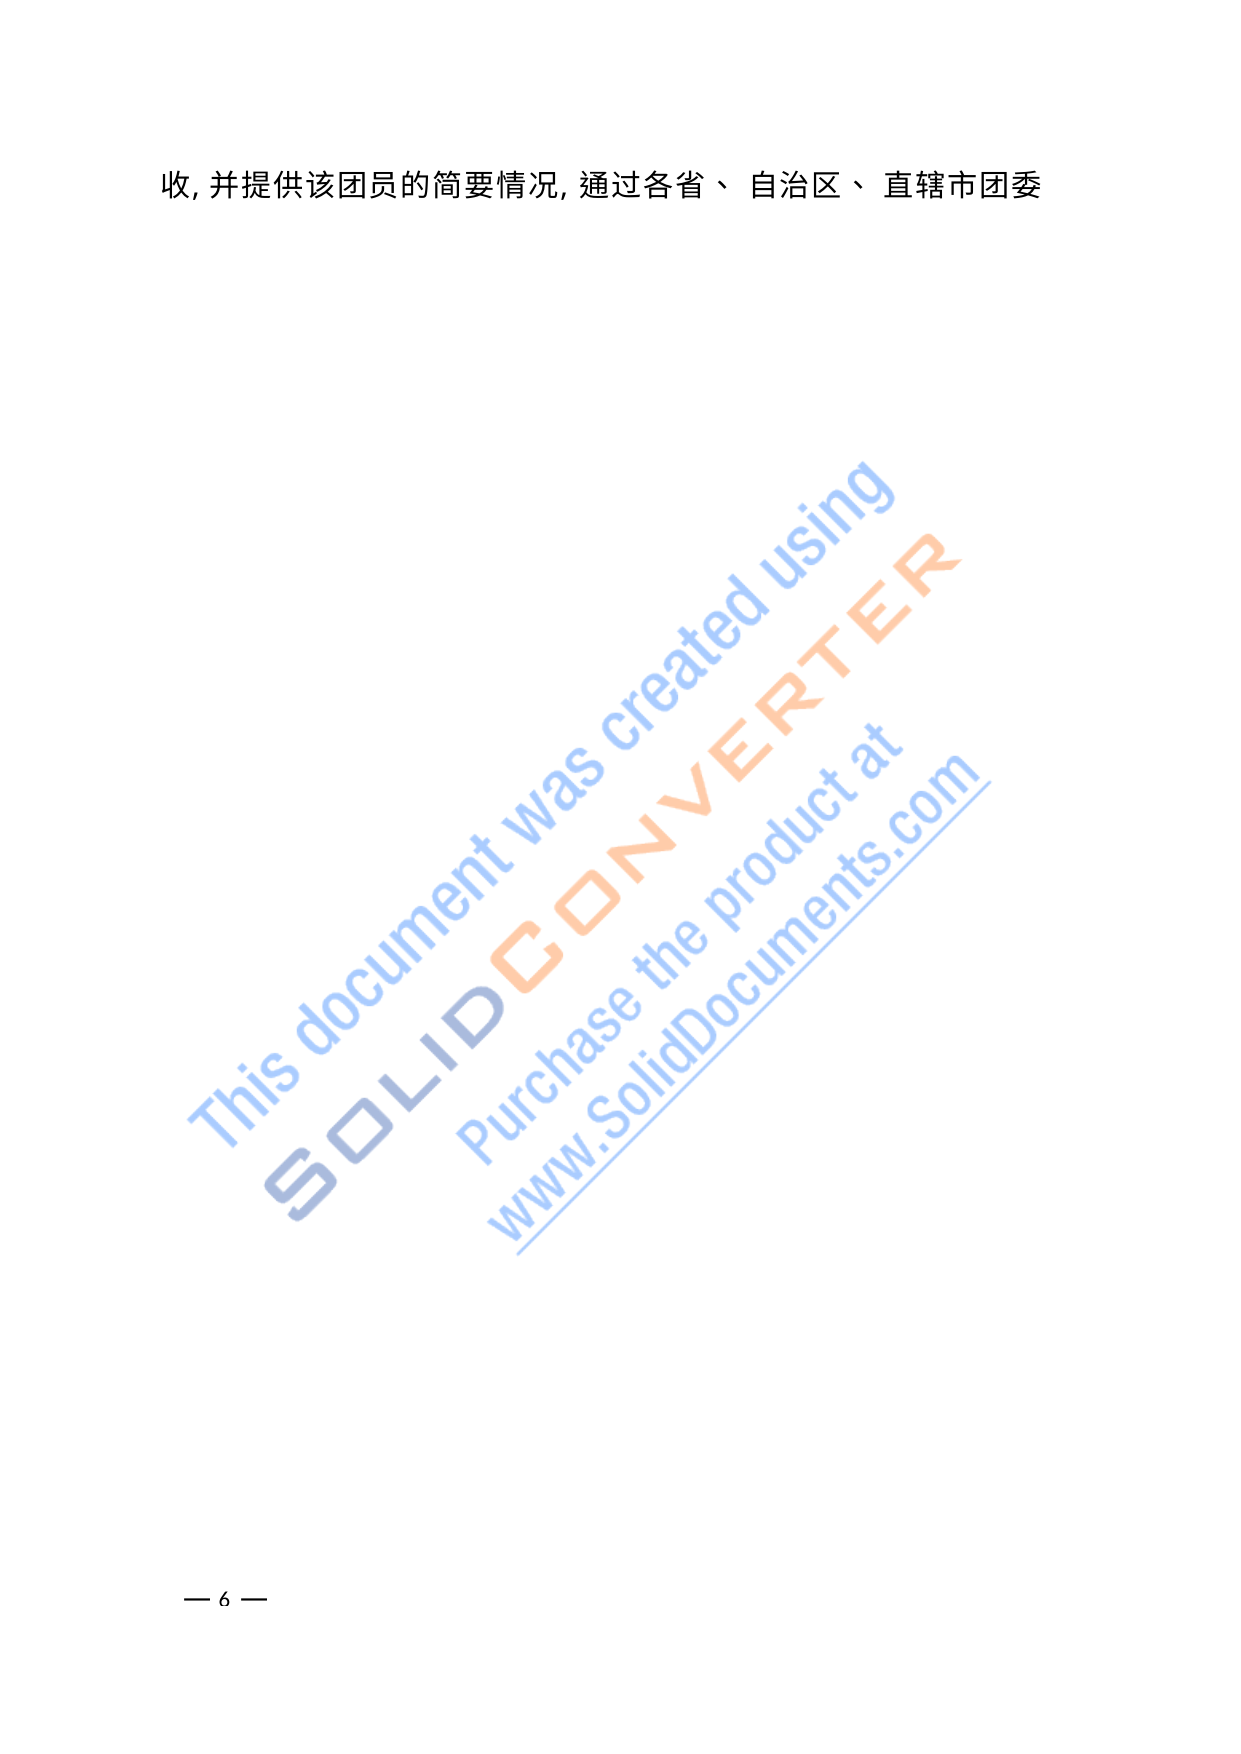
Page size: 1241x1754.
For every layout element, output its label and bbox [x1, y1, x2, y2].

text [160, 164, 1080, 206]
picture [185, 457, 1054, 1296]
